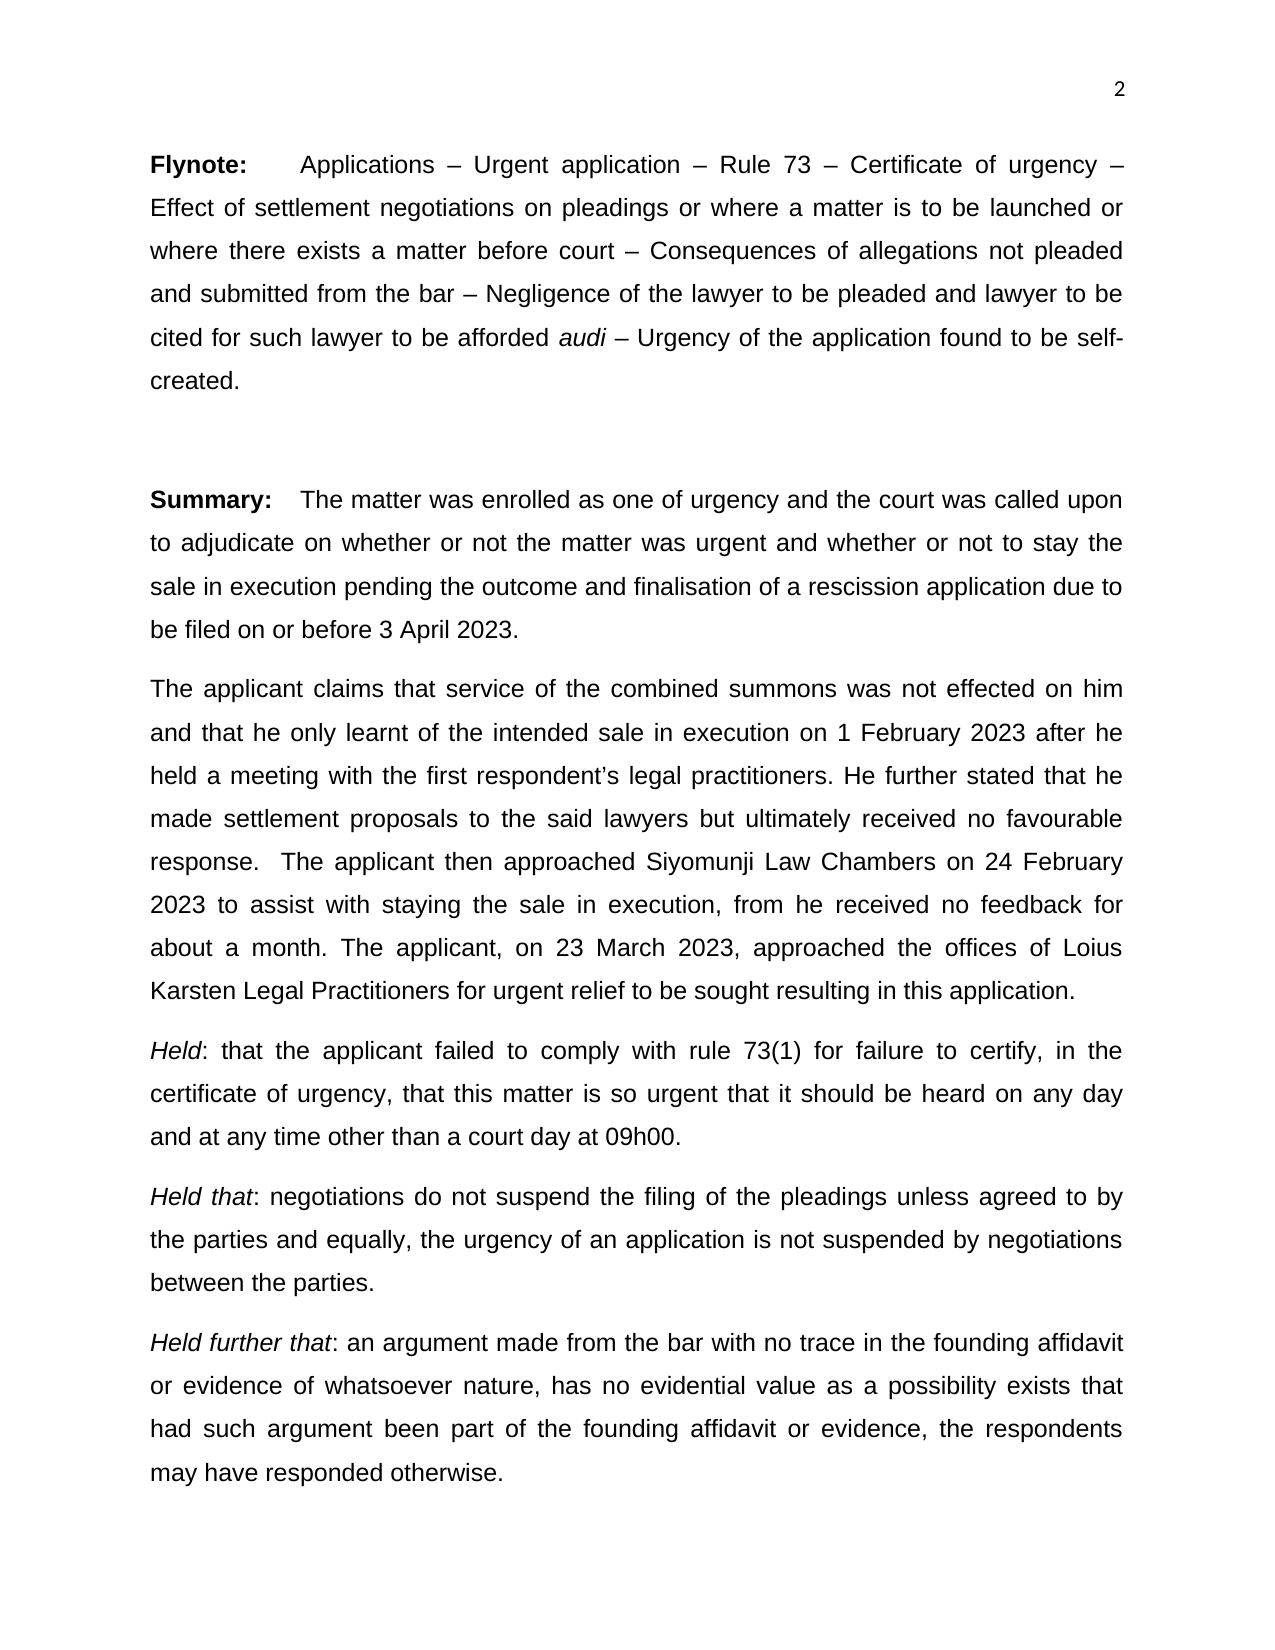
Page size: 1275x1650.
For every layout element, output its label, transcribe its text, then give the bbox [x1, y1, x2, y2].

text Held: that the applicant failed to comply with rule 73(1) for failure to certify, in the certificate of urgency, that this matter is so urgent that it should be heard on any day and at any time other than a court day at 09h00. [150, 1036, 1125, 1151]
text Summary: The matter was enrolled as one of urgency and the court was called upon to adjudicate on whether or not the matter was urgent and whether or not to stay the sale in execution pending the outcome and finalisation of a rescission application due to be filed on or before 3 April 2023. [150, 485, 1125, 643]
text Held that: negotiations do not suspend the filing of the pleadings unless agreed to by the parties and equally, the urgency of an application is not suspended by negotiations between the parties. [150, 1182, 1125, 1297]
text The applicant claims that service of the combined summons was not effected on him and that he only learnt of the intended sale in execution on 1 February 2023 after he held a meeting with the first respondent’s legal practitioners. He further stated that he made settlement proposals to the said lawyers but ultimately received no favourable response. The applicant then approached Siyomunji Law Chambers on 24 February 2023 to assist with staying the sale in execution, from he received no feedback for about a month. The applicant, on 23 March 2023, approached the offices of Loius Karsten Legal Practitioners for urgent relief to be sought resulting in this application. [150, 674, 1125, 1005]
text Flynote: Applications – Urgent application – Rule 73 – Certificate of urgency – Effect of settlement negotiations on pleadings or where a matter is to be launched or where there exists a matter before court – Consequences of allegations not pleaded and submitted from the bar – Negligence of the lawyer to be pleaded and lawyer to be cited for such lawyer to be afforded audi – Urgency of the application found to be self-created. [150, 150, 1125, 394]
text Held further that: an argument made from the bar with no trace in the founding affidavit or evidence of whatsoever nature, has no evidential value as a possibility exists that had such argument been part of the founding affidavit or evidence, the respondents may have responded otherwise. [150, 1328, 1125, 1486]
